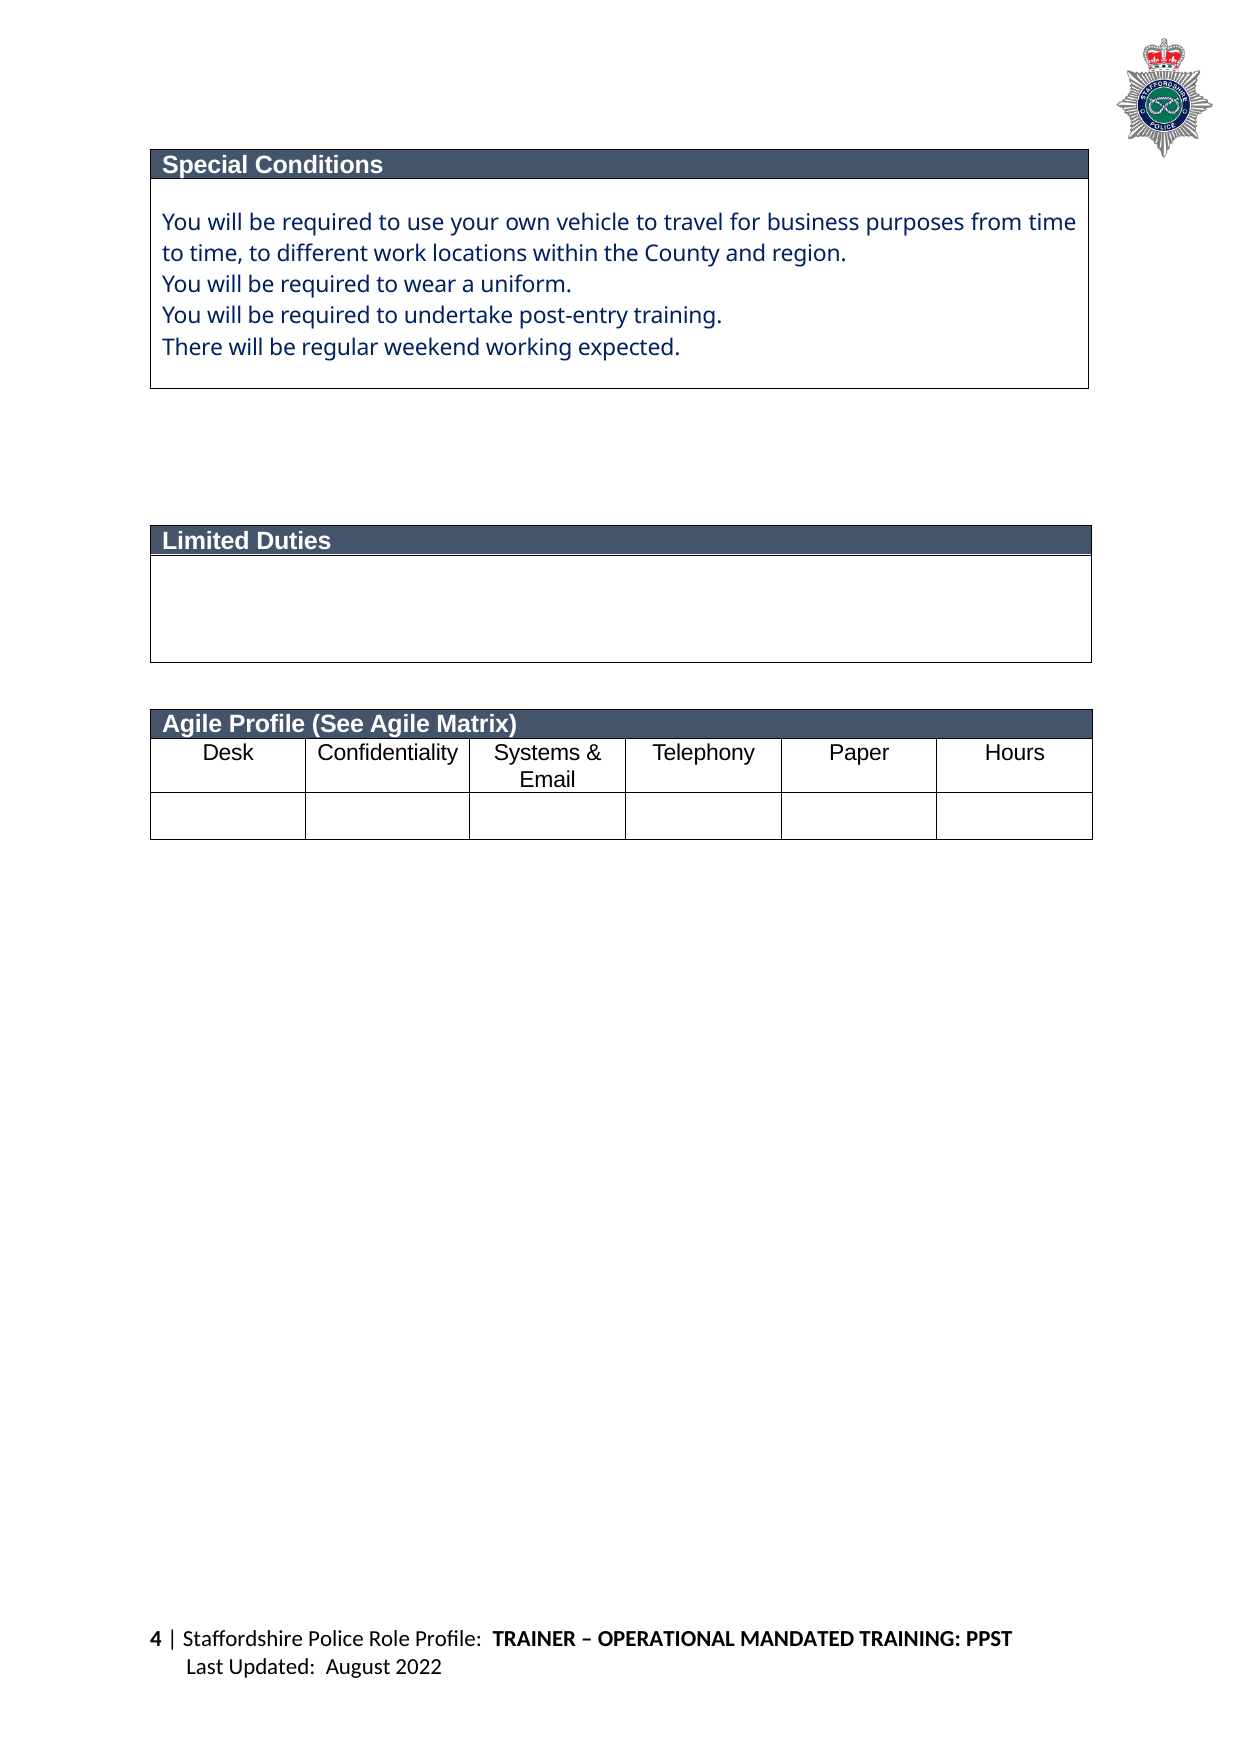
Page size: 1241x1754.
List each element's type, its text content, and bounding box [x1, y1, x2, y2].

table_cell Confidentiality [306, 739, 469, 792]
table_cell [626, 793, 781, 839]
table_cell [937, 793, 1092, 839]
table_header Agile Profile (See Agile Matrix) [151, 710, 1092, 738]
picture [1111, 32, 1215, 158]
table_header Special Conditions [151, 150, 1088, 178]
table_cell [151, 556, 1091, 662]
table_cell Hours [937, 739, 1092, 792]
table_cell Paper [782, 739, 936, 792]
table_cell Systems & Email [470, 739, 625, 792]
table_cell Desk [151, 739, 305, 792]
table_cell [306, 793, 469, 839]
table_cell [151, 793, 305, 839]
table_cell You will be required to use your own vehicle to travel for business purposes from time to time, to different work locations within the County and region. You will be required to wear a uniform. You will be required to undertake post-entry training. There will be regular weekend working expected. [151, 179, 1088, 388]
table_cell Telephony [626, 739, 781, 792]
table_header Limited Duties [151, 526, 1091, 554]
table_cell [782, 793, 936, 839]
table_cell [470, 793, 625, 839]
